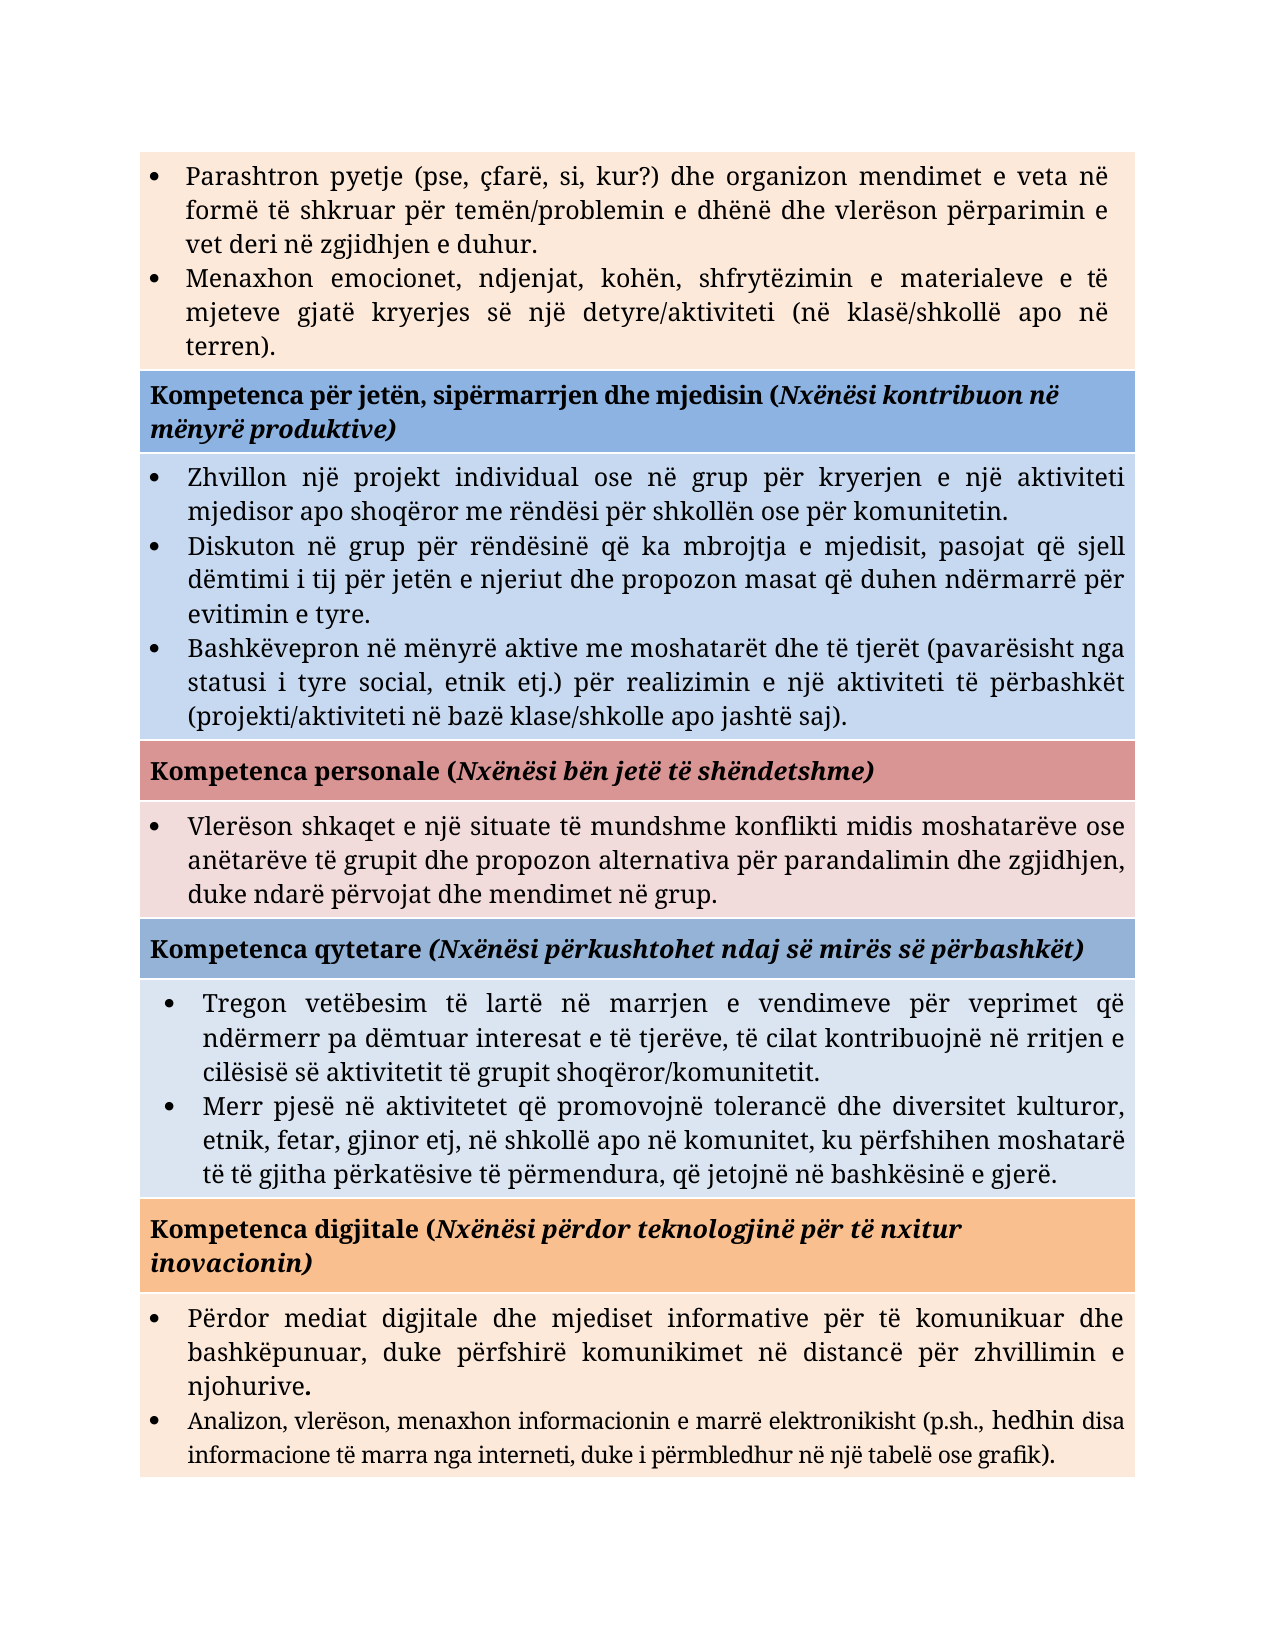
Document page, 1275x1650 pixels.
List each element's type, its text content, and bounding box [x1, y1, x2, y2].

table_cell Kompetenca për jetën, sipërmarrjen dhe mjedisin (Nxënësi kontribuon në mënyrë produktive) [140, 371, 1135, 452]
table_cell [140, 152, 1135, 369]
table_cell Kompetenca digjitale (Nxënësi përdor teknologjinë për të nxitur inovacionin) [140, 1199, 1135, 1292]
table_cell Përdor mediat digjitale dhe mjediset informative për të komunikuar dhe bashkëpunuar, duke përfshirë komunikimet në distancë për zhvillimin e njohurive. Analizon, vlerëson, menaxhon informacionin e marrë elektronikisht (p.sh., hedhin disa informacione të marra nga interneti, duke i përmbledhur në një tabelë ose grafik). [140, 1294, 1135, 1477]
table_cell Vlerëson shkaqet e një situate të mundshme konflikti midis moshatarëve ose anëtarëve të grupit dhe propozon alternativa për parandalimin dhe zgjidhjen, duke ndarë përvojat dhe mendimet në grup. [140, 802, 1135, 917]
table_cell Tregon vetëbesim të lartë në marrjen e vendimeve për veprimet që ndërmerr pa dëmtuar interesat e të tjerëve, të cilat kontribuojnë në rritjen e cilësisë së aktivitetit të grupit shoqëror/komunitetit. Merr pjesë në aktivitetet që promovojnë tolerancë dhe diversitet kulturor, etnik, fetar, gjinor etj, në shkollë apo në komunitet, ku përfshihen moshatarë të të gjitha përkatësive të përmendura, që jetojnë në bashkësinë e gjerë. [140, 980, 1135, 1197]
table_cell Kompetenca qytetare (Nxënësi përkushtohet ndaj së mirës së përbashkët) [140, 919, 1135, 978]
table_cell Zhvillon një projekt individual ose në grup për kryerjen e një aktiviteti mjedisor apo shoqëror me rëndësi për shkollën ose për komunitetin. Diskuton në grup për rëndësinë që ka mbrojtja e mjedisit, pasojat që sjell dëmtimi i tij për jetën e njeriut dhe propozon masat që duhen ndërmarrë për evitimin e tyre. Bashkëvepron në mënyrë aktive me moshatarët dhe të tjerët (pavarësisht nga statusi i tyre social, etnik etj.) për realizimin e një aktiviteti të përbashkët (projekti/aktiviteti në bazë klase/shkolle apo jashtë saj). [140, 454, 1135, 739]
table_cell Kompetenca personale (Nxënësi bën jetë të shëndetshme) [140, 741, 1135, 800]
